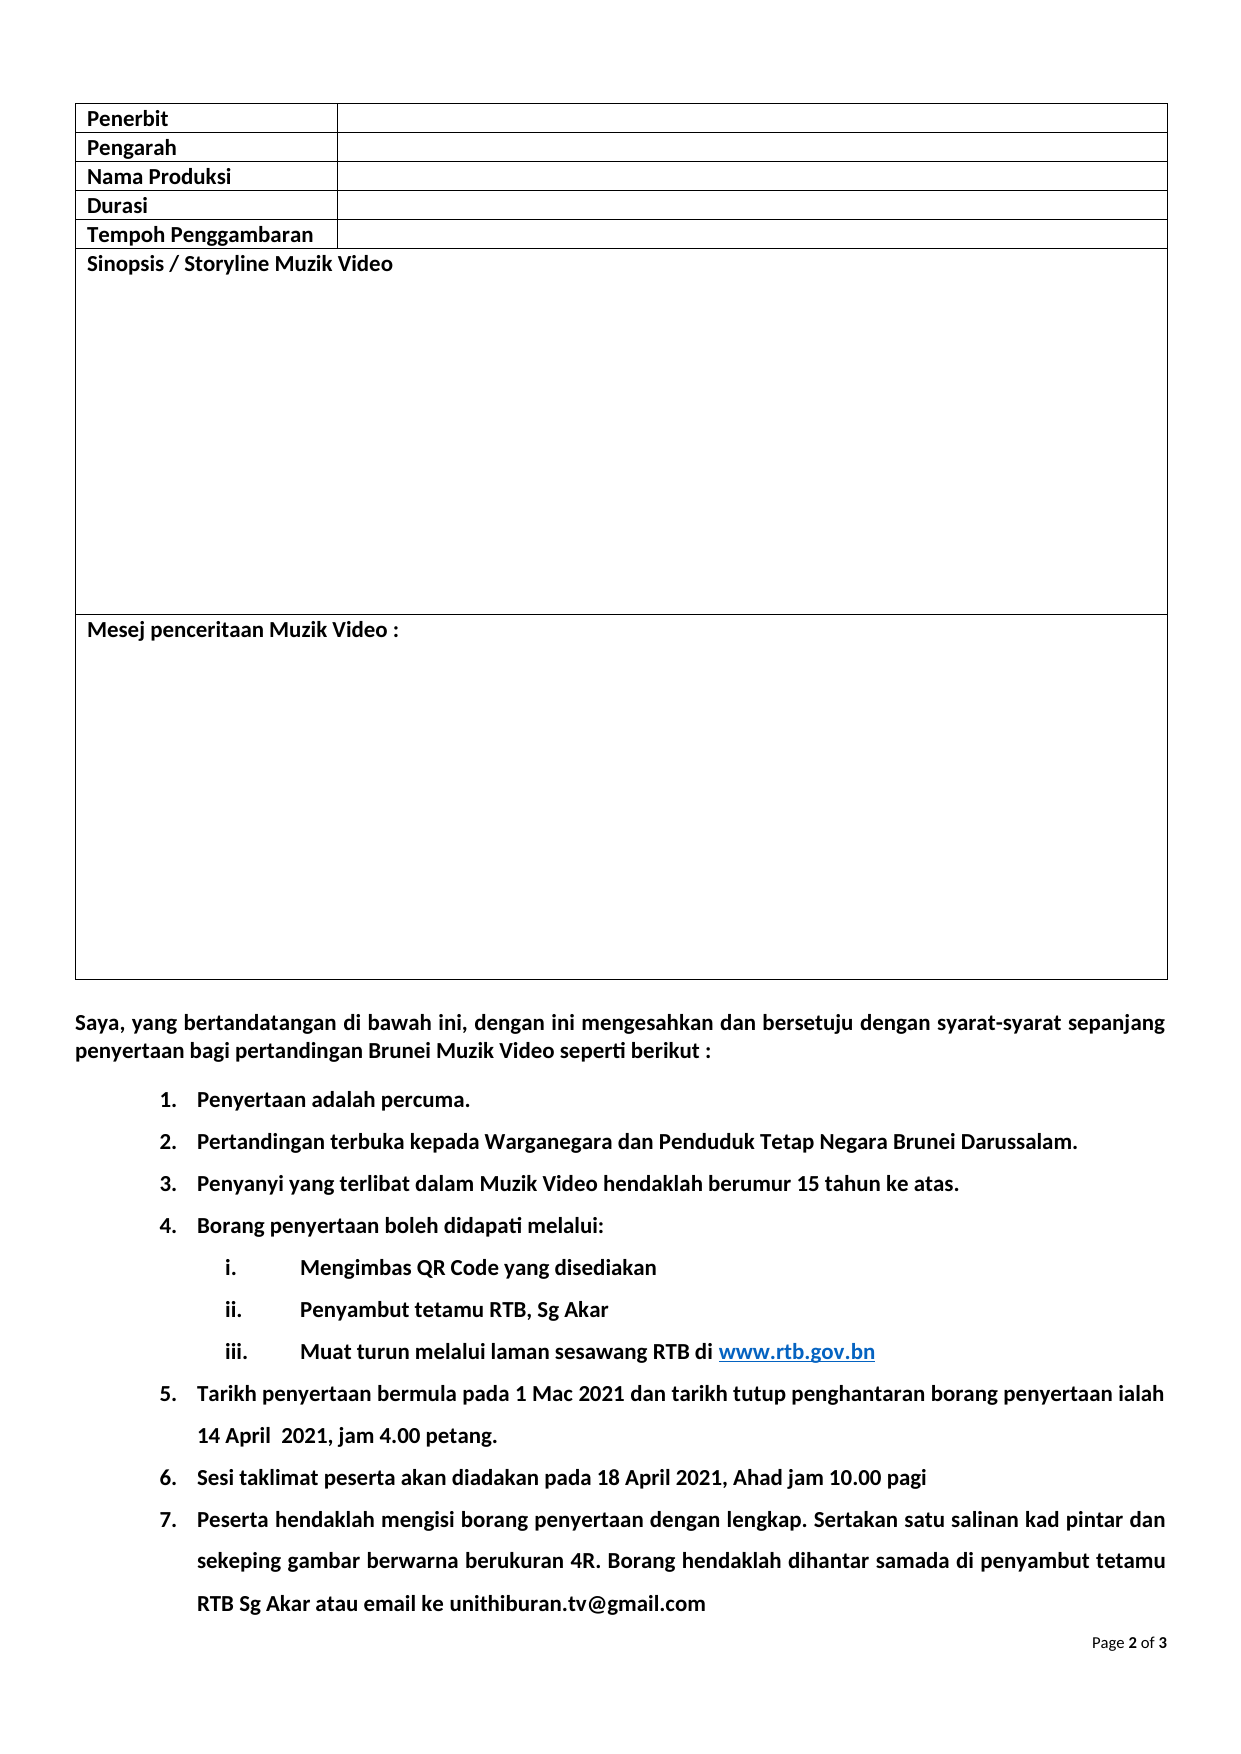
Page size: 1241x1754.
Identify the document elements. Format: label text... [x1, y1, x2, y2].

list Tarikh penyertaan bermula pada 1 Mac 2021 dan tarikh tutup penghantaran borang penyertaan ialah 14 April 2021, jam 4.00 petang. [159, 1379, 1167, 1449]
table_cell [338, 220, 1167, 248]
table_cell Pengarah [76, 133, 337, 161]
table_cell [338, 191, 1167, 219]
list Penyertaan adalah percuma. [159, 1085, 1167, 1113]
list Penyambut tetamu RTB, Sg Akar [225, 1295, 1167, 1323]
table_header Penerbit [76, 104, 337, 132]
list Peserta hendaklah mengisi borang penyertaan dengan lengkap. Sertakan satu salinan kad pintar dan sekeping gambar berwarna berukuran 4R. Borang hendaklah dihantar samada di penyambut tetamu RTB Sg Akar atau email ke unithiburan.tv@gmail.com [159, 1505, 1167, 1617]
list Pertandingan terbuka kepada Warganegara dan Penduduk Tetap Negara Brunei Darussalam. [159, 1127, 1167, 1155]
table_header [338, 104, 1167, 132]
list Penyanyi yang terlibat dalam Muzik Video hendaklah berumur 15 tahun ke atas. [159, 1169, 1167, 1197]
table_cell Nama Produksi [76, 162, 337, 190]
list Sesi taklimat peserta akan diadakan pada 18 April 2021, Ahad jam 10.00 pagi [159, 1463, 1167, 1491]
list Borang penyertaan boleh didapati melalui: [159, 1211, 1167, 1239]
list Mengimbas QR Code yang disediakan [225, 1253, 1167, 1281]
table_cell Mesej penceritaan Muzik Video : [76, 615, 1167, 979]
table_cell Sinopsis / Storyline Muzik Video [76, 249, 1167, 614]
text Saya, yang bertandatangan di bawah ini, dengan ini mengesahkan dan bersetuju dengan syarat-syarat sepanjang penyertaan bagi pertandingan Brunei Muzik Video seperti berikut : [75, 1008, 1167, 1064]
list Muat turun melalui laman sesawang RTB di www.rtb.gov.bn [225, 1337, 1167, 1365]
table_cell [338, 162, 1167, 190]
table_cell Durasi [76, 191, 337, 219]
table_cell [338, 133, 1167, 161]
table_cell Tempoh Penggambaran [76, 220, 337, 248]
